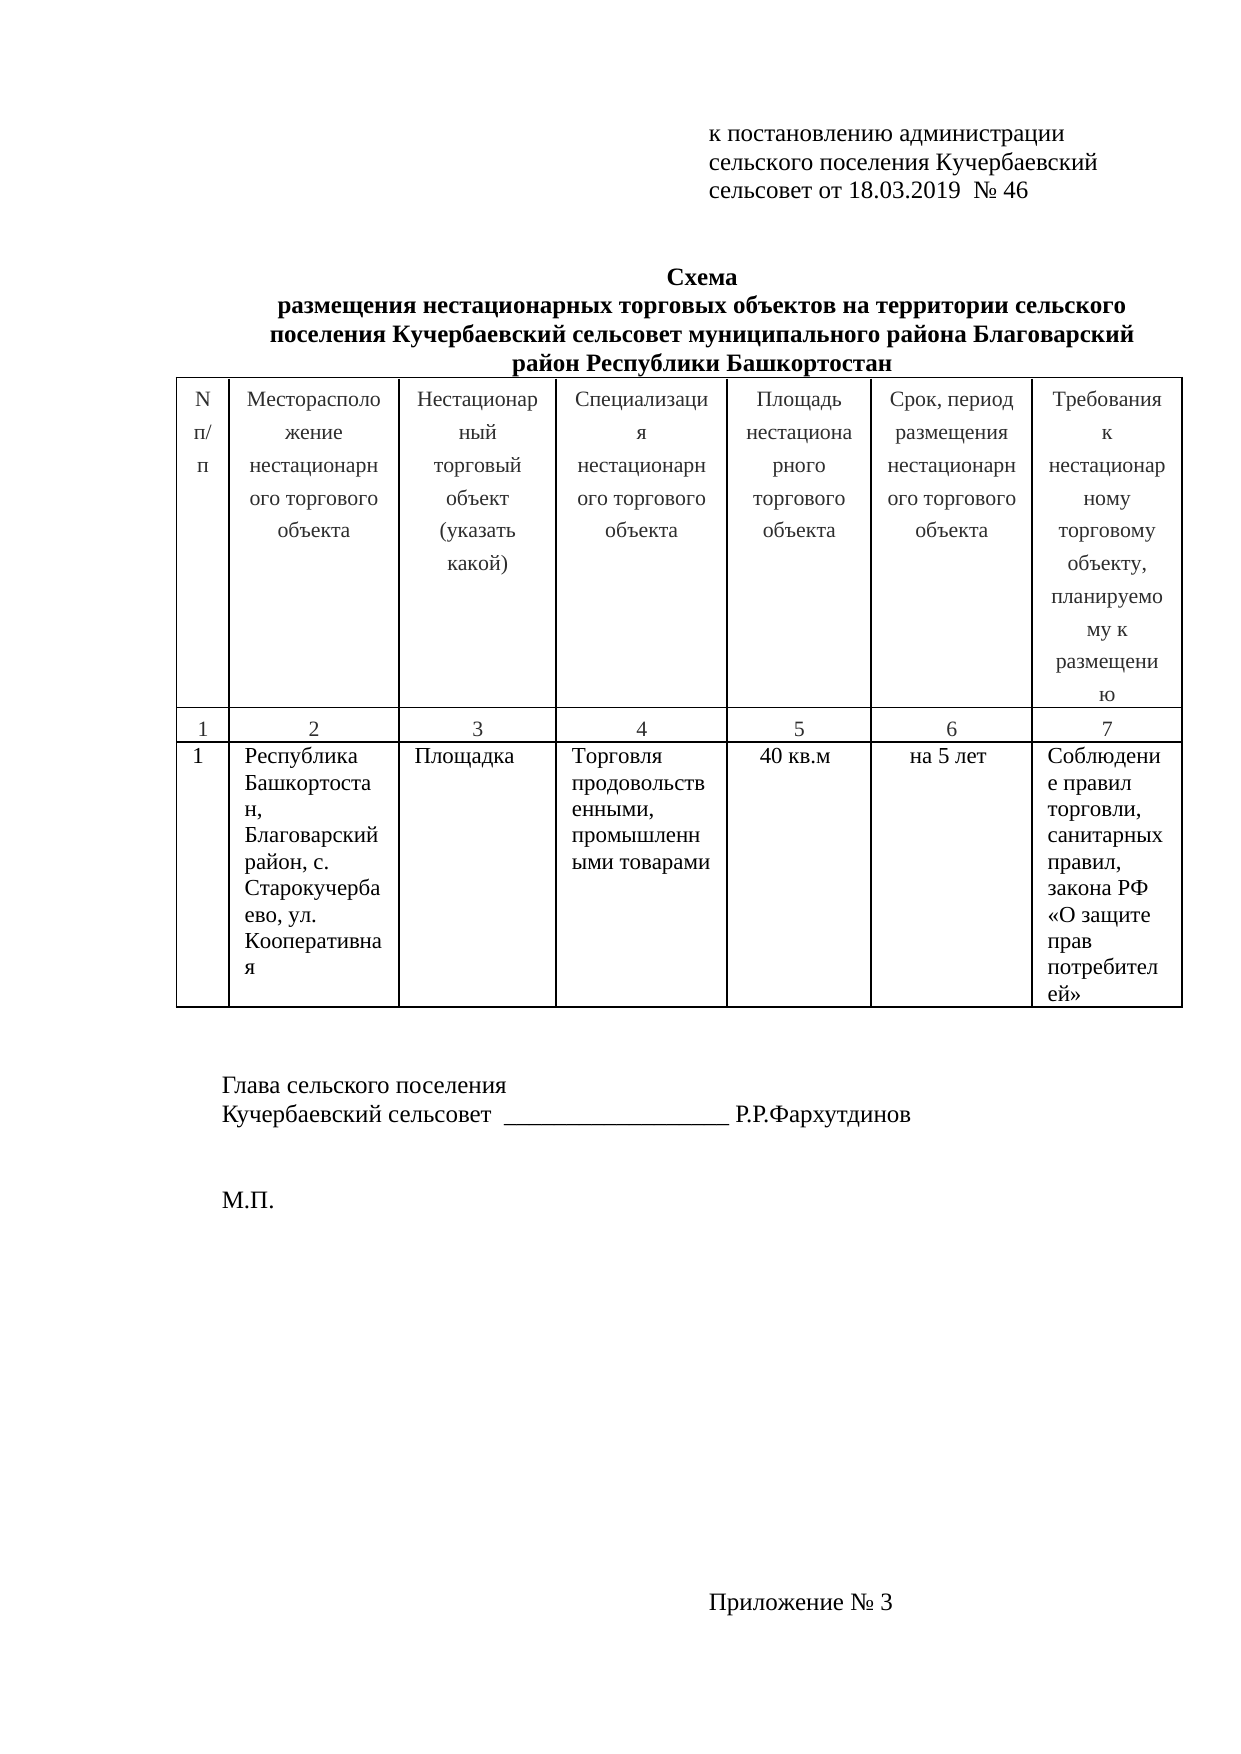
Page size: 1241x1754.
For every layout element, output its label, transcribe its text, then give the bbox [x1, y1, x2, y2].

table_header Площадь нестационарного торгового объекта [728, 378, 871, 707]
table_cell 7 [1033, 708, 1181, 741]
table_cell 6 [872, 708, 1031, 741]
table_header Специализация нестационарного торгового объекта [557, 378, 727, 707]
text М.П. [177, 1185, 1152, 1214]
table_header N п/п [177, 378, 229, 707]
table_cell Соблюдение правил торговли, санитарных правил, закона РФ «О защите прав потребителей» [1033, 743, 1181, 1006]
table_cell 3 [400, 708, 555, 741]
text к постановлению администрации сельского поселения Кучербаевский сельсовет от 18.03.2019 № 46 [709, 118, 1152, 204]
text Глава сельского поселения [177, 1070, 1152, 1099]
table_cell 1 [177, 743, 228, 1006]
table_cell 4 [557, 708, 726, 741]
table_cell 5 [728, 708, 870, 741]
table_cell 1 [177, 708, 228, 741]
table_cell Площадка [400, 743, 555, 1006]
table_header Нестационарный торговый объект (указать какой) [400, 378, 556, 707]
text Кучербаевский сельсовет __________________ Р.Р.Фархутдинов [177, 1099, 1152, 1127]
table_cell 2 [230, 708, 398, 741]
text Схема [252, 262, 1152, 291]
table_cell Торговля продовольственными, промышленными товарами [557, 743, 726, 1006]
table_cell Республика Башкортостан, Благоварский район, с. Старокучербаево, ул. Кооперативная [230, 743, 398, 1006]
table_header Месторасположение нестационарного торгового объекта [230, 378, 399, 707]
table_cell 40 кв.м [728, 743, 870, 1006]
table_cell на 5 лет [872, 743, 1031, 1006]
table_header Срок, период размещения нестационарного торгового объекта [872, 378, 1032, 707]
text Приложение № 3 [709, 1587, 1152, 1616]
table_header Требования к нестационарному торговому объекту, планируемому к размещению [1033, 378, 1181, 707]
text размещения нестационарных торговых объектов на территории сельского поселения Кучербаевский сельсовет муниципального района Благоварский район Республики Башкортостан [252, 291, 1152, 377]
